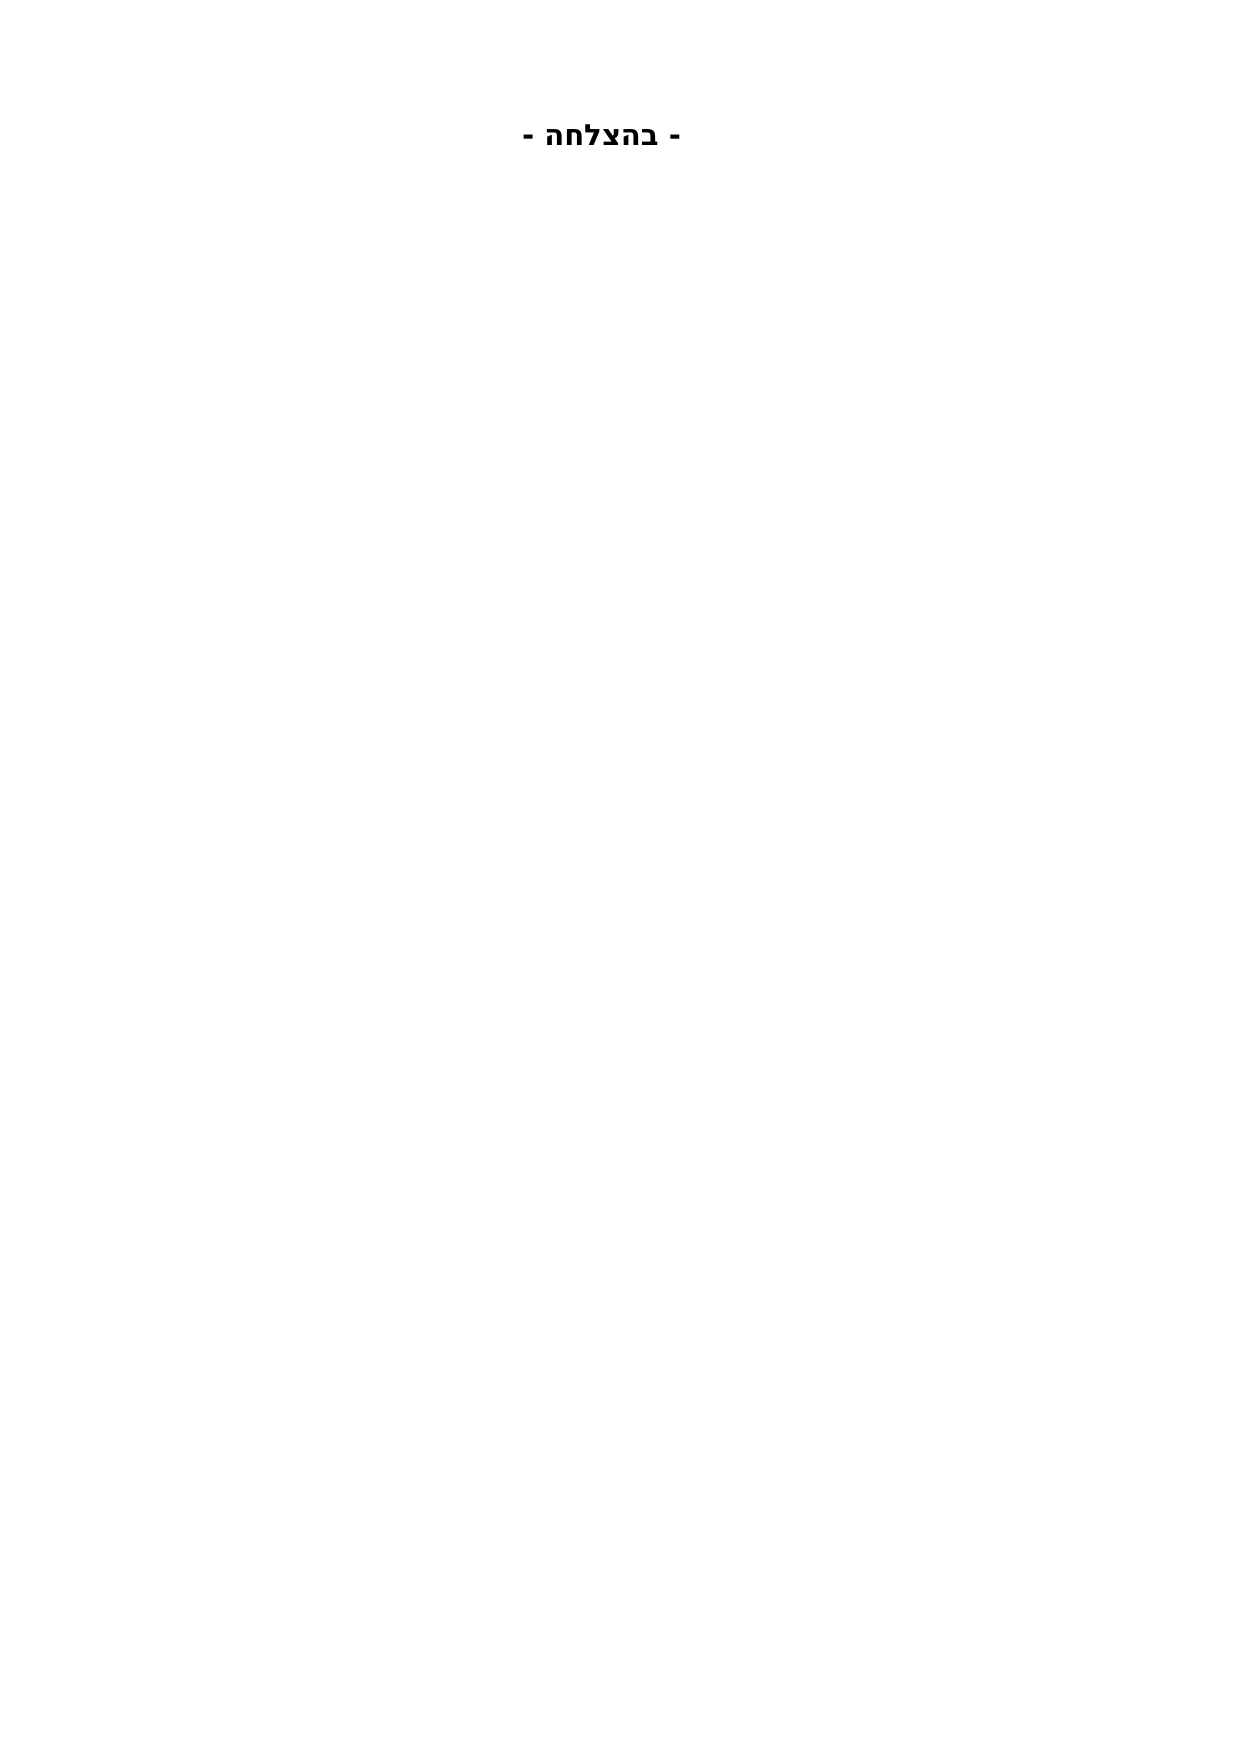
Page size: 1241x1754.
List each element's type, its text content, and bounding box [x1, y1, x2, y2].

text - בהצלחה - [148, 118, 1092, 152]
